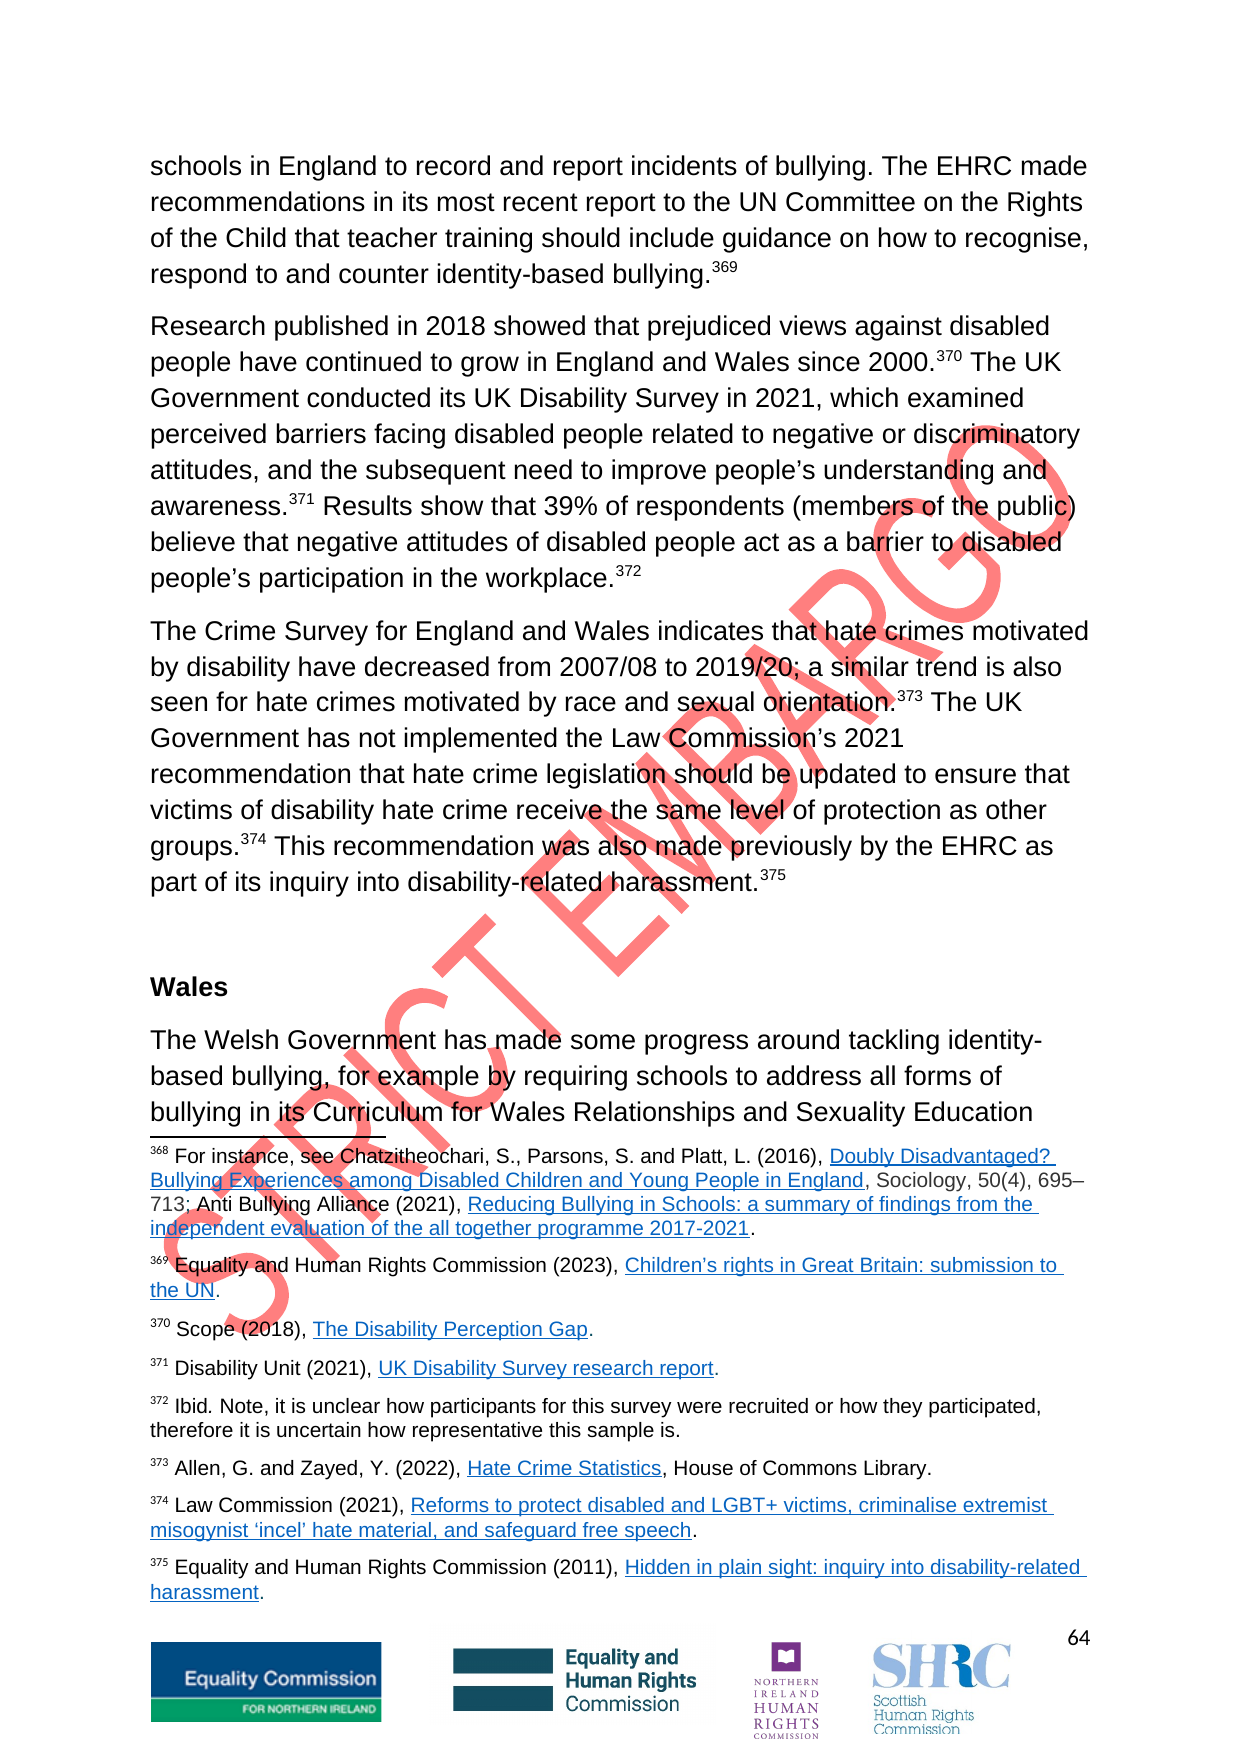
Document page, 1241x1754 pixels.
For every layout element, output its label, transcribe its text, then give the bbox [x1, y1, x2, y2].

picture [746, 1631, 826, 1752]
text The Crime Survey for England and Wales indicates that hate crimes motivated by disability have decreased from 2007/08 to 2019/20; a similar trend is also seen for hate crimes motivated by race and sexual orientation. The UK Government has not implemented the Law Commission’s 2021 recommendation that hate crime legislation should be updated to ensure that victims of disability hate crime receive the same level of protection as other groups. This recommendation was also made previously by the EHRC as part of its inquiry into disability-related harassment. [150, 614, 1090, 897]
text Research published in 2018 showed that prejudiced views against disabled people have continued to grow in England and Wales since 2000. The UK Government conducted its UK Disability Survey in 2021, which examined perceived barriers facing disabled people related to negative or discriminatory attitudes, and the subsequent need to improve people’s understanding and awareness. Results show that 39% of respondents (members of the public) believe that negative attitudes of disabled people act as a barrier to disabled people’s participation in the workplace. [150, 310, 1090, 593]
text The Welsh Government has made some progress around tackling identity-based bullying, for example by requiring schools to address all forms of bullying in its Curriculum for Wales Relationships and Sexuality Education Code. However, tackling identity-based bullying is not a mandatory part of teacher training, and there is no mandatory duty on schools in Wales to record and report incidents of bullying. [150, 1024, 1090, 1127]
text Wales [150, 971, 1090, 1003]
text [150, 150, 1090, 289]
picture [150, 1642, 382, 1720]
